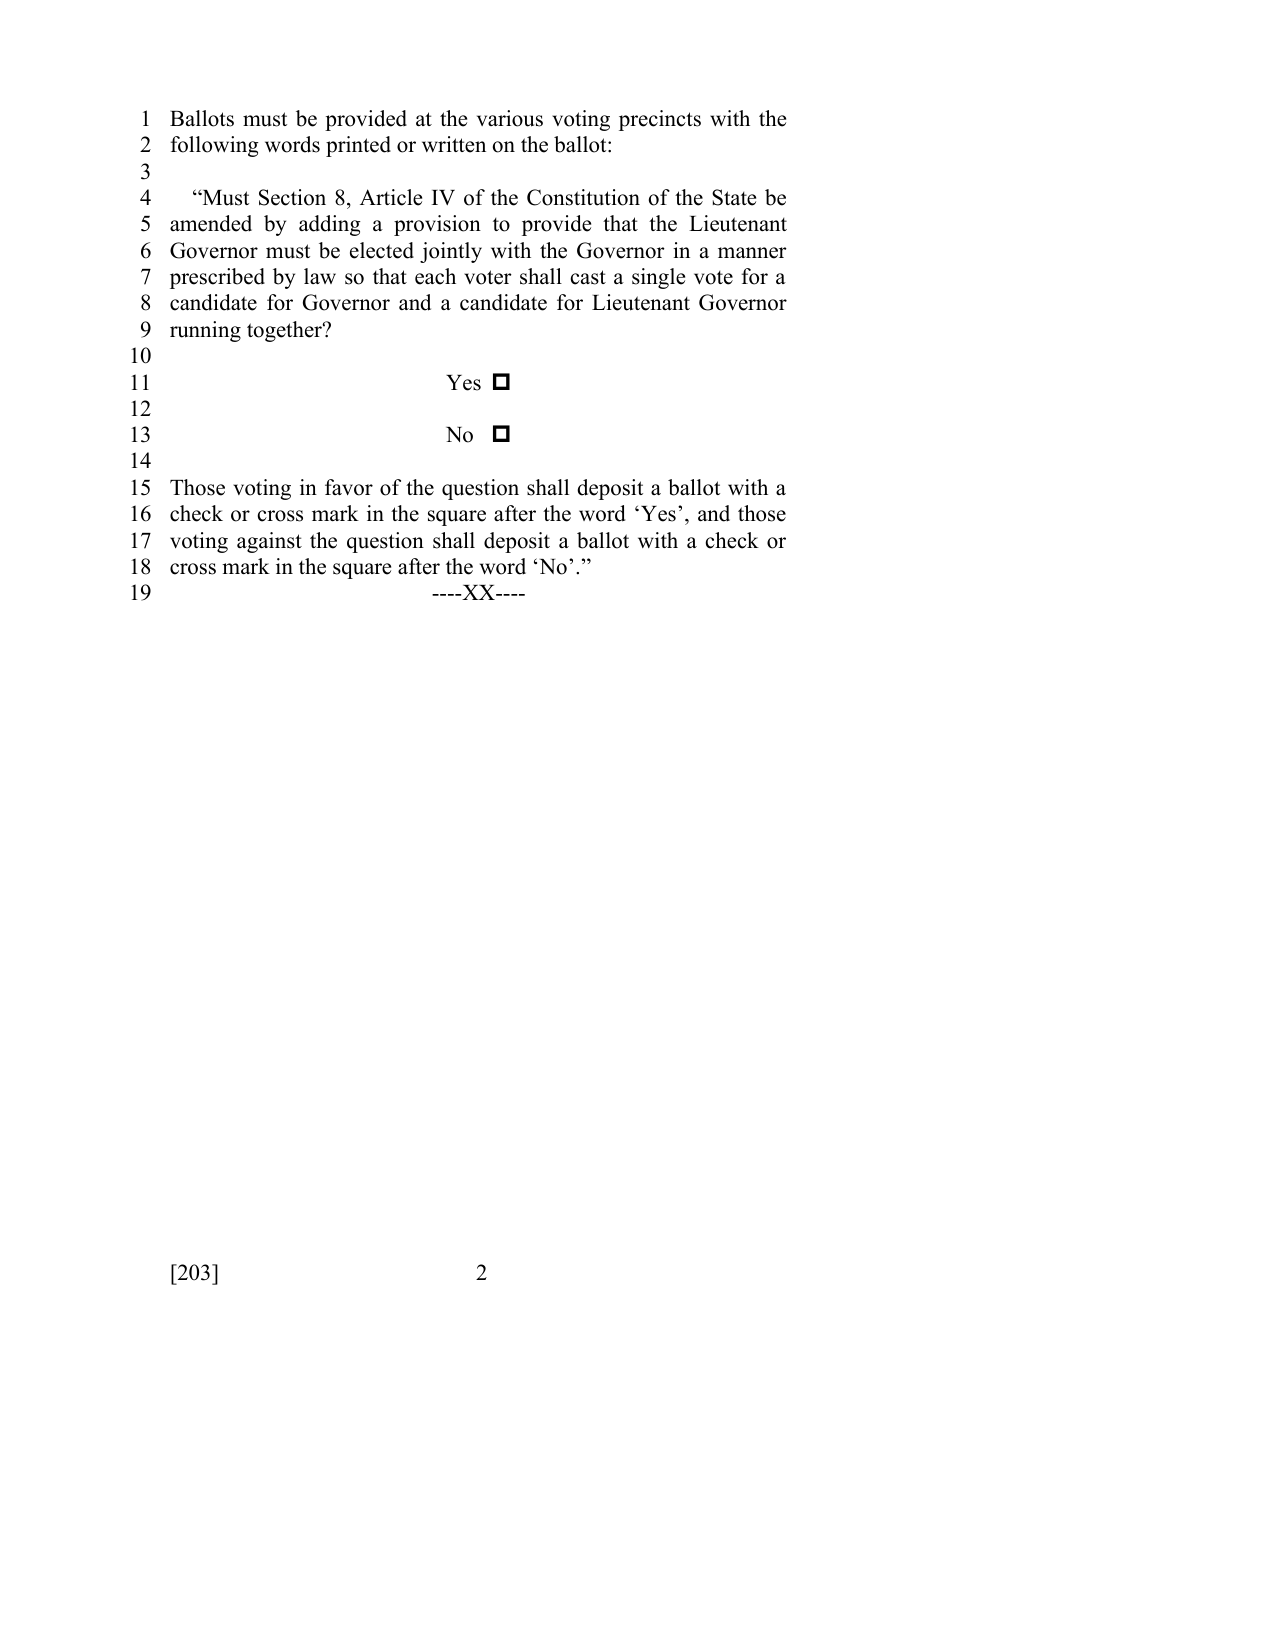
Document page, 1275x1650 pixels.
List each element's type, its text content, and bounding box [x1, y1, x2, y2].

text No  [169, 421, 787, 448]
text ----XX---- [169, 579, 787, 606]
text “Must Section 8, Article IV of the Constitution of the State be amended by adding a provision to provide that the Lieutenant Governor must be elected jointly with the Governor in a manner prescribed by law so that each voter shall cast a single vote for a candidate for Governor and a candidate for Lieutenant Governor running together? [169, 184, 787, 342]
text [169, 105, 787, 158]
text Yes  [169, 368, 787, 395]
text Those voting in favor of the question shall deposit a ballot with a check or cross mark in the square after the word ‘Yes’, and those voting against the question shall deposit a ballot with a check or cross mark in the square after the word ‘No’.” [169, 474, 787, 579]
